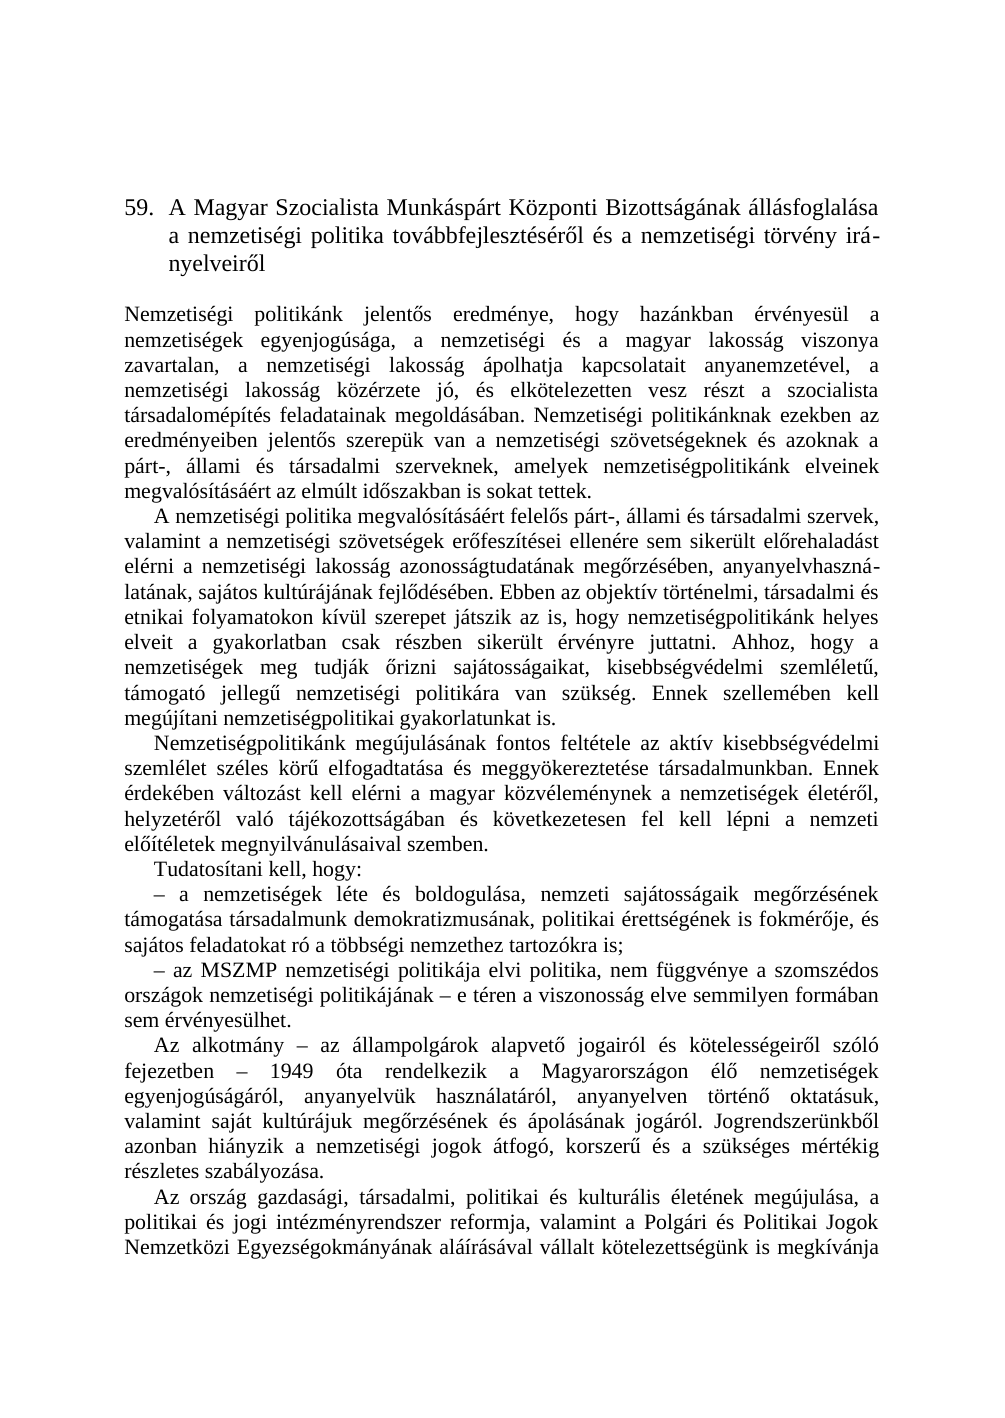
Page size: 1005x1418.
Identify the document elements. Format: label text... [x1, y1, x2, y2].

text – a nemzetiségek léte és boldogulása, nemzeti sajátosságaik megőrzésének támogatása társadalmunk demokratizmusának, politikai érettségének is fokmérője, és sajátos feladatokat ró a többségi nemzethez tartozókra is; [124, 881, 880, 957]
text Az alkotmány – az állampolgárok alapvető jogairól és kötelességeiről szóló fejezetben – 1949 óta rendelkezik a Magyarországon élő nemzetiségek egyenjogúságáról, anyanyelvük használatáról, anyanyelven történő oktatásuk, valamint saját kultúrájuk megőrzésének és ápolásának jogáról. Jogrendszerünkből azonban hiányzik a nemzetiségi jogok átfogó, korszerű és a szükséges mértékig részletes szabályozása. [124, 1032, 880, 1184]
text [124, 1184, 880, 1259]
text Nemzetiségi politikánk jelentős eredménye, hogy hazánkban érvényesül a nemzetiségek egyenjogúsága, a nemzetiségi és a magyar lakosság viszonya zavartalan, a nemzetiségi lakosság ápolhatja kapcsolatait anyanemzetével, a nemzetiségi lakosság közérzete jó, és elkötelezetten vesz részt a szocialista társadalomépítés feladatainak megoldásában. Nemzetiségi politikánknak ezekben az eredményeiben jelentős szerepük van a nemzetiségi szövetségeknek és azoknak a párt-, állami és társadalmi szerveknek, amelyek nemzetiségpolitikánk elveinek megvalósításáért az elmúlt időszakban is sokat tettek. [124, 301, 880, 503]
text Nemzetiségpolitikánk megújulásának fontos feltétele az aktív kisebbségvédelmi szemlélet széles körű elfogadtatása és meggyökereztetése társadalmunkban. Ennek érdekében változást kell elérni a magyar közvéleménynek a nemzetiségek életéről, helyzetéről való tájékozottságában és következetesen fel kell lépni a nemzeti előítéletek megnyilvánulásaival szemben. [124, 730, 880, 856]
text A nemzetiségi politika megvalósításáért felelős párt-, állami és társadalmi szervek, valamint a nemzetiségi szövetségek erőfeszítései ellenére sem sikerült előrehaladást elérni a nemzetiségi lakosság azonosságtudatának megőrzésében, anyanyelvhasználatának, sajátos kultúrájának fejlődésében. Ebben az objektív történelmi, társadalmi és etnikai folyamatokon kívül szerepet játszik az is, hogy nemzetiségpolitikánk helyes elveit a gyakorlatban csak részben sikerült érvényre juttatni. Ahhoz, hogy a nemzetiségek meg tudják őrizni sajátosságaikat, kisebbségvédelmi szemléletű, támogató jellegű nemzetiségi politikára van szükség. Ennek szellemében kell megújítani nemzetiségpolitikai gyakorlatunkat is. [124, 503, 880, 730]
text Tudatosítani kell, hogy: [124, 856, 880, 881]
text 59. A Magyar Szocialista Munkáspárt Központi Bizottságának állásfoglalása a nemzetiségi politika továbbfejlesztéséről és a nemzetiségi törvény irányelveiről [124, 193, 880, 276]
text – az MSZMP nemzetiségi politikája elvi politika, nem függvénye a szomszédos országok nemzetiségi politikájának – e téren a viszonosság elve semmilyen formában sem érvényesülhet. [124, 957, 880, 1032]
